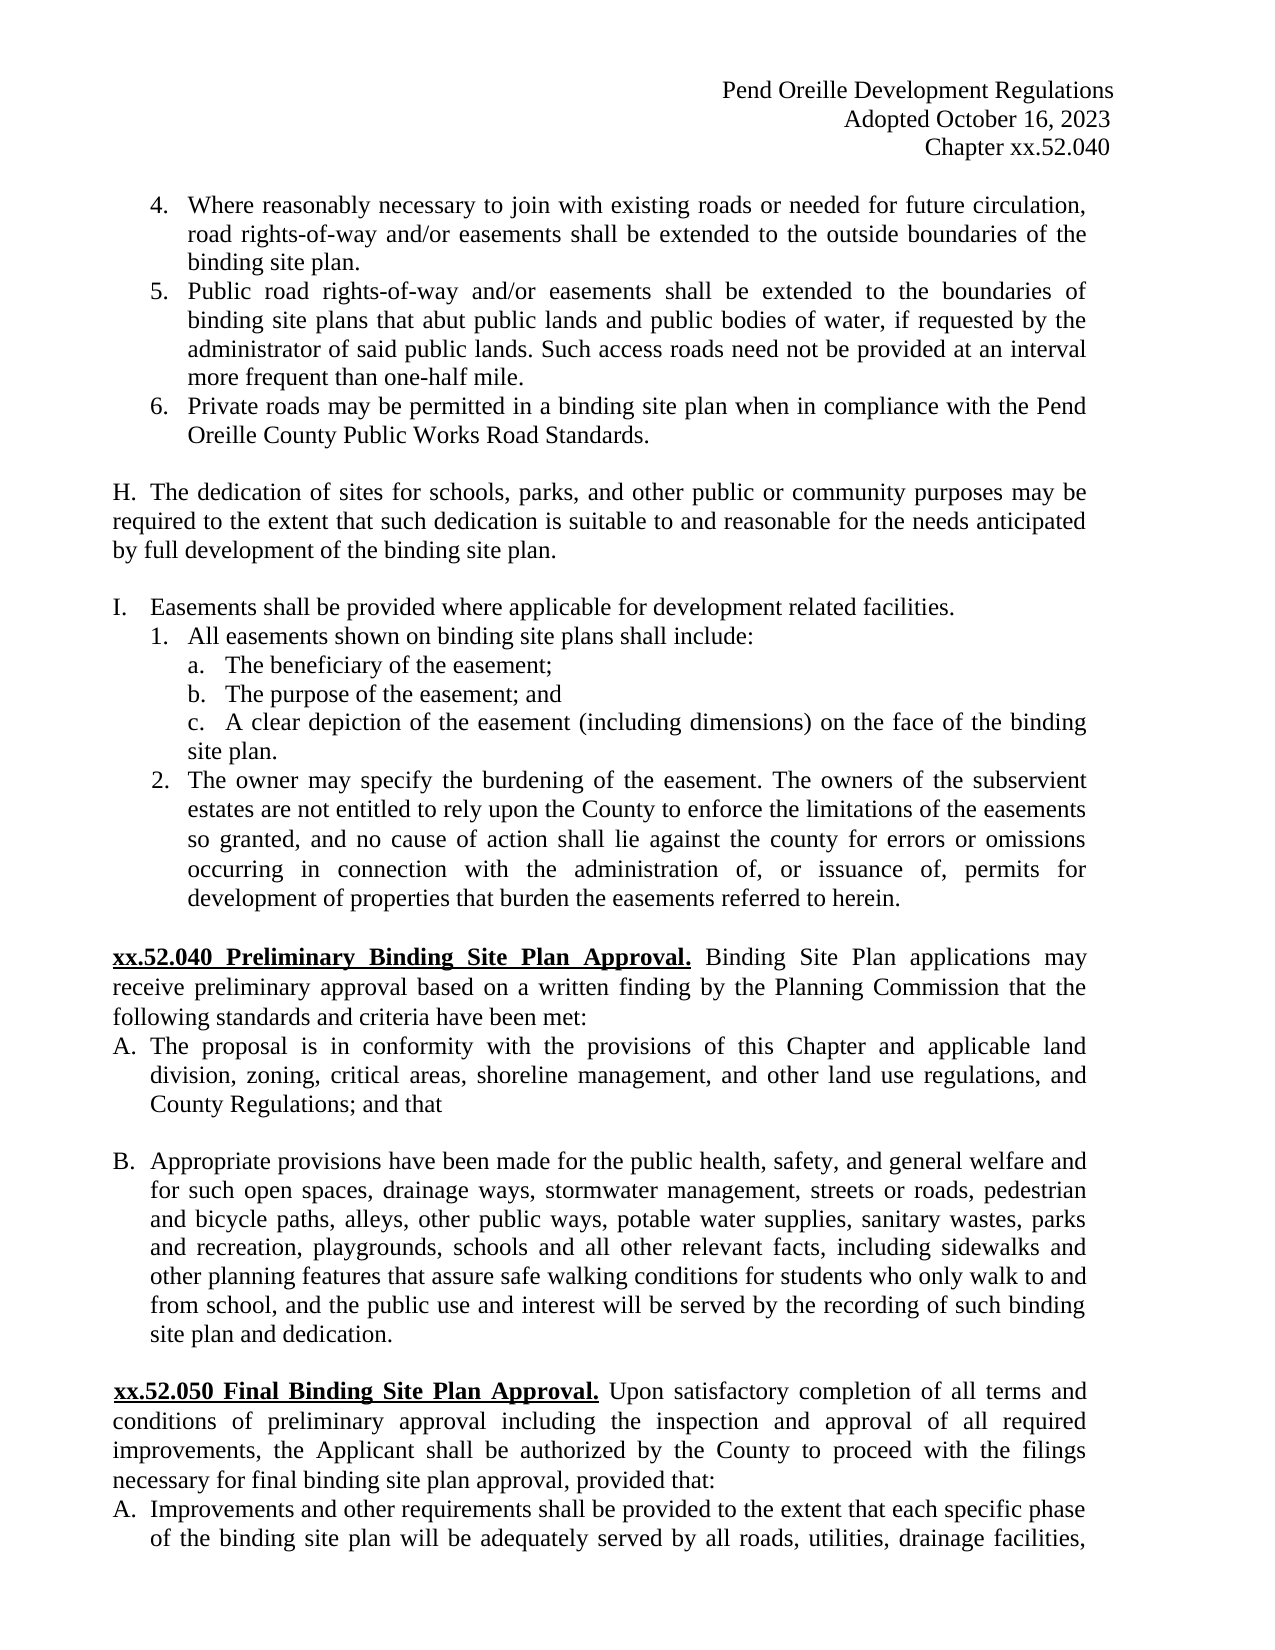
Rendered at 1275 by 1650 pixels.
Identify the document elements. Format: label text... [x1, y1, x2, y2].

list The beneficiary of the easement; [187, 650, 1087, 679]
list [112, 1494, 1087, 1552]
list All easements shown on binding site plans shall include: [150, 621, 1087, 650]
list A clear depiction of the easement (including dimensions) on the face of the binding site plan. [187, 707, 1087, 765]
list The purpose of the easement; and [187, 679, 1087, 707]
list The proposal is in conformity with the provisions of this Chapter and applicable land division, zoning, critical areas, shoreline management, and other land use regulations, and County Regulations; and that [112, 1031, 1087, 1117]
text xx.52.040 Preliminary Binding Site Plan Approval. Binding Site Plan applications may receive preliminary approval based on a written finding by the Planning Commission that the following standards and criteria have been met: [112, 942, 1087, 1030]
list Where reasonably necessary to join with existing roads or needed for future circulation, road rights-of-way and/or easements shall be extended to the outside boundaries of the binding site plan. [150, 190, 1087, 276]
list Easements shall be provided where applicable for development related facilities. [112, 592, 1087, 621]
list Private roads may be permitted in a binding site plan when in compliance with the Pend Oreille County Public Works Road Standards. [150, 391, 1087, 449]
text xx.52.050 Final Binding Site Plan Approval. Upon satisfactory completion of all terms and conditions of preliminary approval including the inspection and approval of all required improvements, the Applicant shall be authorized by the County to proceed with the filings necessary for final binding site plan approval, provided that: [112, 1376, 1087, 1494]
list The dedication of sites for schools, parks, and other public or community purposes may be required to the extent that such dedication is suitable to and reasonable for the needs anticipated by full development of the binding site plan. [112, 477, 1087, 564]
list Public road rights-of-way and/or easements shall be extended to the boundaries of binding site plans that abut public lands and public bodies of water, if requested by the administrator of said public lands. Such access roads need not be provided at an interval more frequent than one-half mile. [150, 276, 1087, 391]
list Appropriate provisions have been made for the public health, safety, and general welfare and for such open spaces, drainage ways, stormwater management, streets or roads, pedestrian and bicycle paths, alleys, other public ways, potable water supplies, sanitary wastes, parks and recreation, playgrounds, schools and all other relevant facts, including sidewalks and other planning features that assure safe walking conditions for students who only walk to and from school, and the public use and interest will be served by the recording of such binding site plan and dedication. [112, 1146, 1087, 1347]
list The owner may specify the burdening of the easement. The owners of the subservient estates are not entitled to rely upon the County to enforce the limitations of the easements so granted, and no cause of action shall lie against the county for errors or omissions occurring in connection with the administration of, or issuance of, permits for development of properties that burden the easements referred to herein. [151, 765, 1087, 912]
